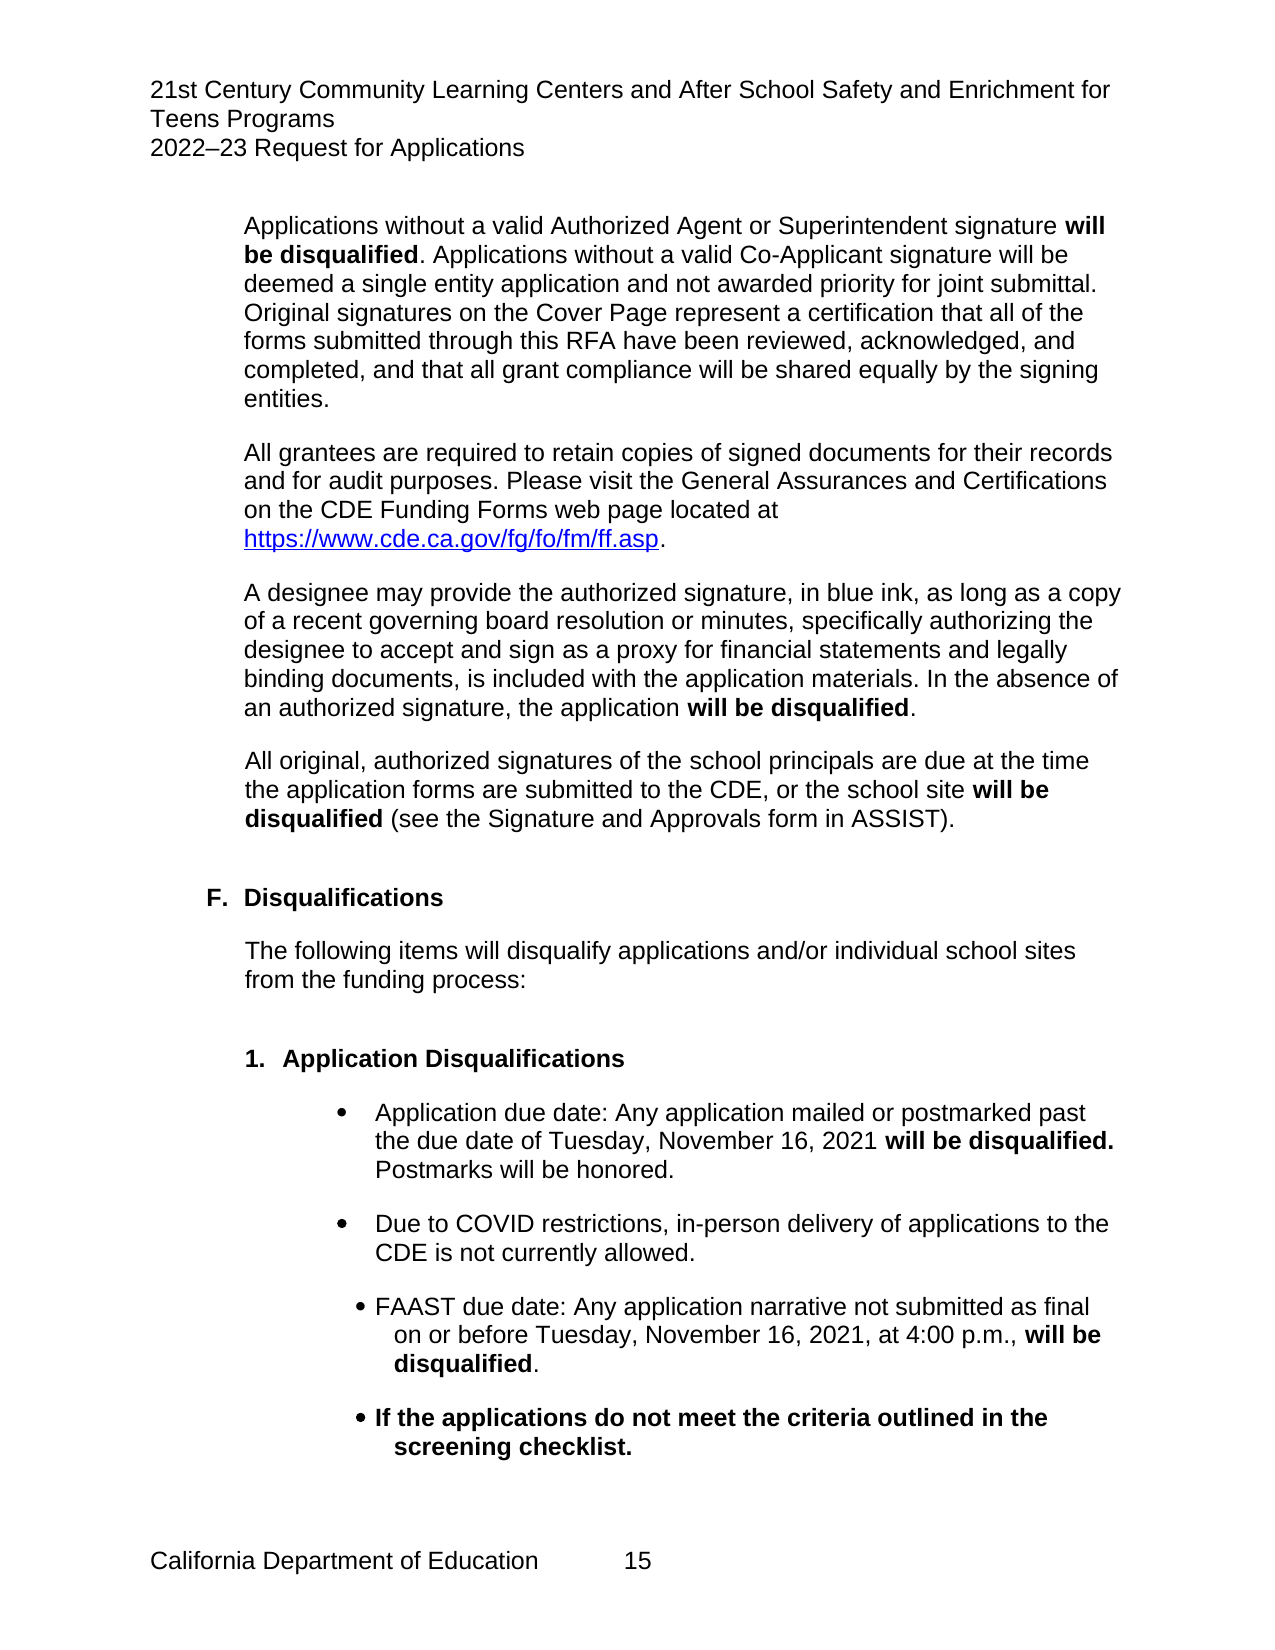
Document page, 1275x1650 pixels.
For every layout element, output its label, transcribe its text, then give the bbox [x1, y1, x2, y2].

text All original, authorized signatures of the school principals are due at the time the application forms are submitted to the CDE, or the school site will be disqualified (see the Signature and Approvals form in ASSIST). [244, 746, 1125, 832]
subtitle Disqualifications [206, 882, 1125, 911]
list If the applications do not meet the criteria outlined in the screening checklist. [356, 1403, 1125, 1460]
list Application due date: Any application mailed or postmarked past the due date of Tuesday, November 16, 2021 will be disqualified. Postmarks will be honored. [337, 1097, 1125, 1184]
text The following items will disqualify applications and/or individual school sites from the funding process: [244, 936, 1125, 994]
list FAAST due date: Any application narrative not submitted as final on or before Tuesday, November 16, 2021, at 4:00 p.m., will be disqualified. [356, 1291, 1125, 1378]
list Due to COVID restrictions, in-person delivery of applications to the CDE is not currently allowed. [337, 1209, 1125, 1266]
text All grantees are required to retain copies of signed documents for their records and for audit purposes. Please visit the General Assurances and Certifications on the CDE Funding Forms web page located at https://www.cde.ca.gov/fg/fo/fm/ff.asp. [244, 437, 1125, 552]
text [244, 211, 1125, 412]
subtitle Application Disqualifications [244, 1044, 1125, 1072]
text A designee may provide the authorized signature, in blue ink, as long as a copy of a recent governing board resolution or minutes, specifically authorizing the designee to accept and sign as a proxy for financial statements and legally binding documents, is included with the application materials. In the absence of an authorized signature, the application will be disqualified. [244, 577, 1125, 721]
